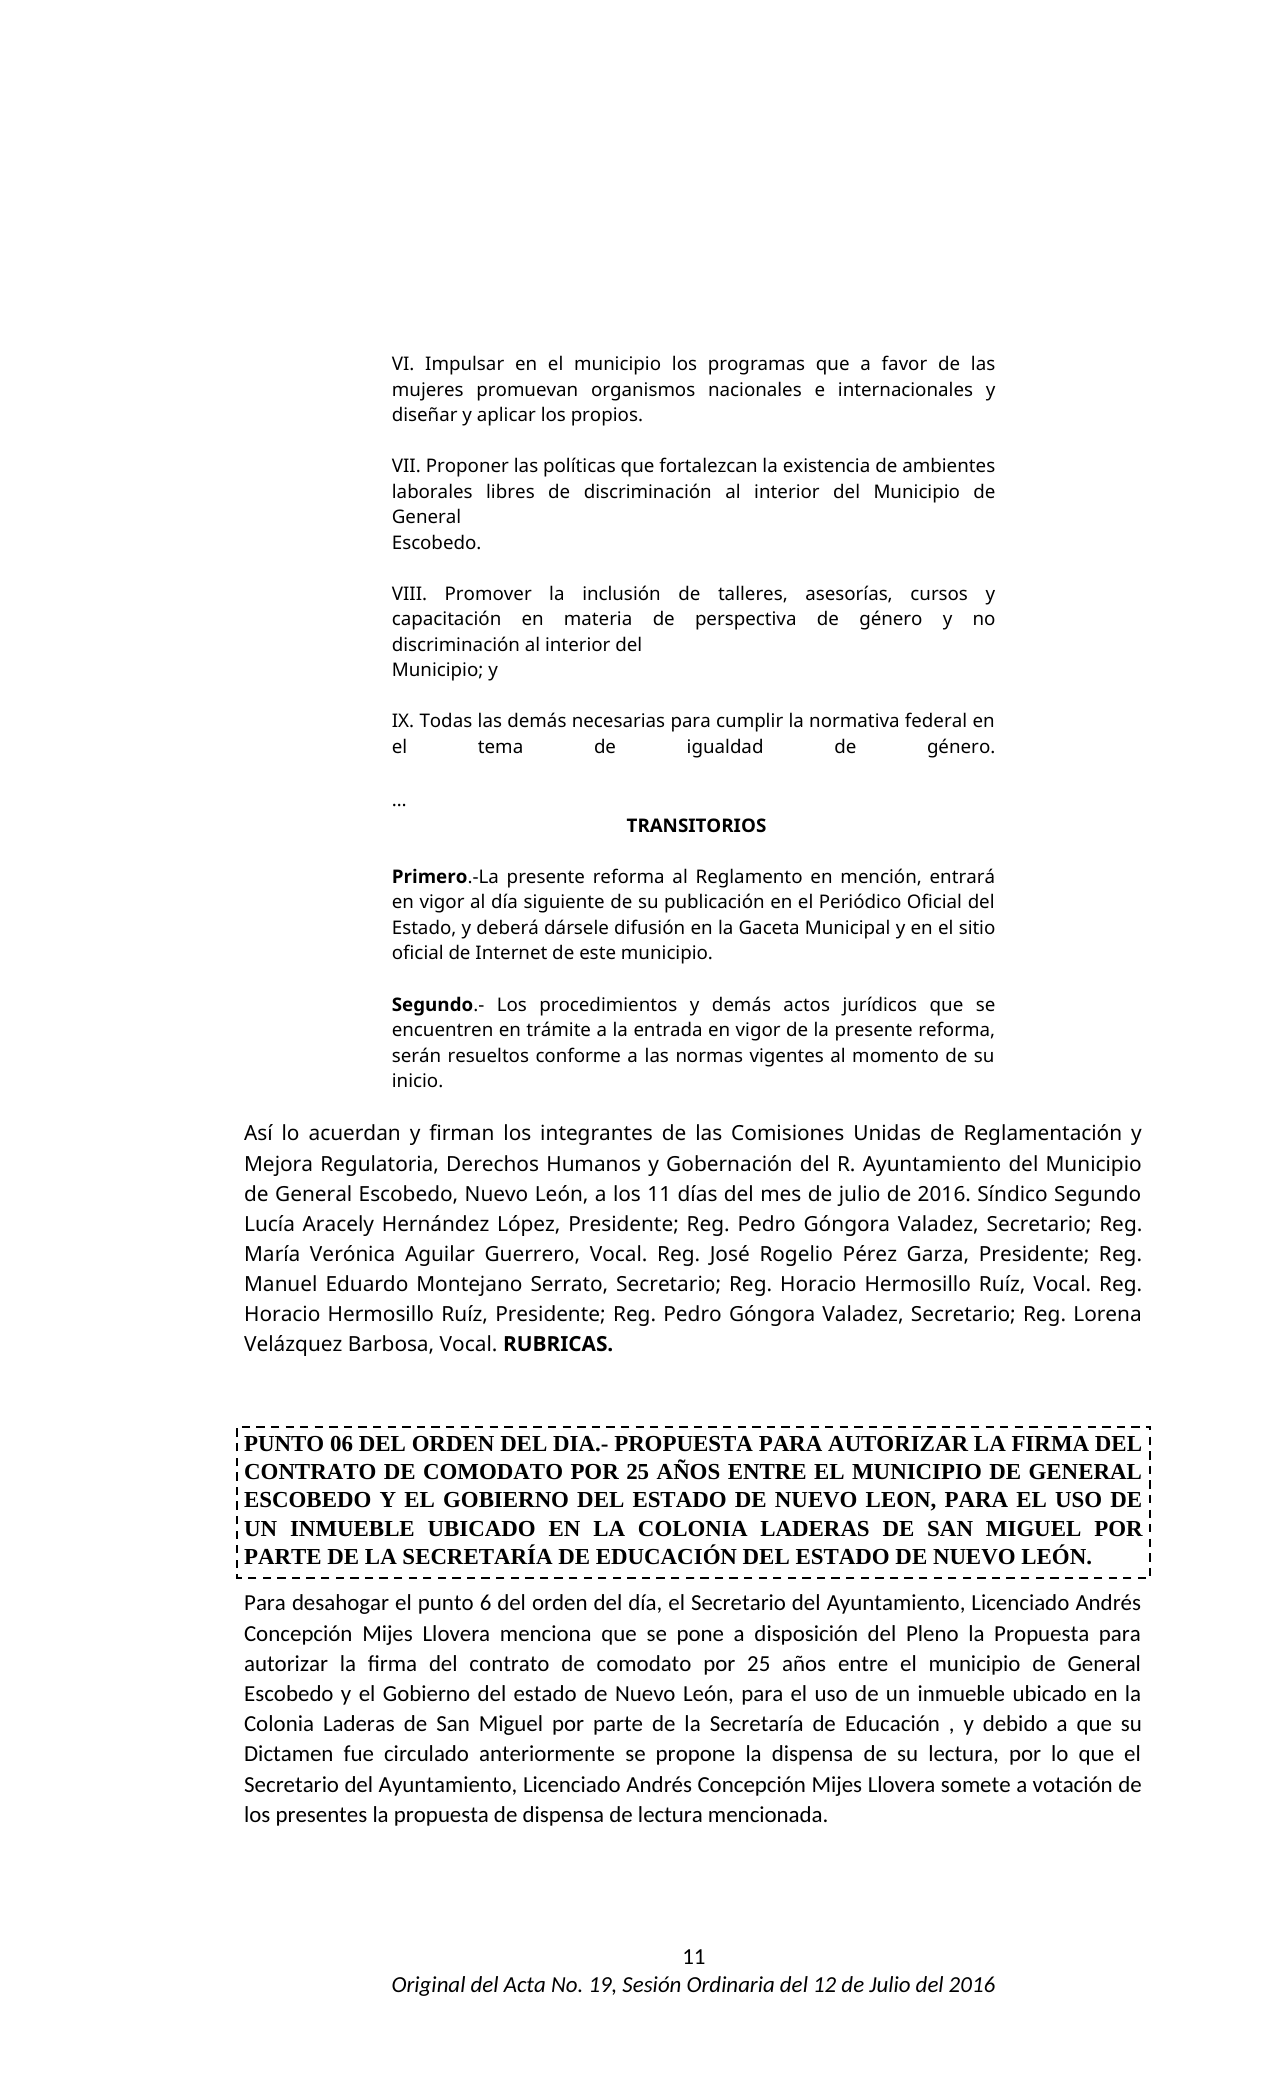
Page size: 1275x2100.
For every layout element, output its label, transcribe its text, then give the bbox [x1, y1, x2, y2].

text Primero.-La presente reforma al Reglamento en mención, entrará en vigor al día siguiente de su publicación en el Periódico Oficial del Estado, y deberá dársele difusión en la Gaceta Municipal y en el sitio oficial de Internet de este municipio. [392, 863, 996, 965]
text PUNTO 06 DEL ORDEN DEL DIA.- PROPUESTA PARA AUTORIZAR LA FIRMA DEL CONTRATO DE COMODATO POR 25 AÑOS ENTRE EL MUNICIPIO DE GENERAL ESCOBEDO Y EL GOBIERNO DEL ESTADO DE NUEVO LEON, PARA EL USO DE UN INMUEBLE UBICADO EN LA COLONIA LADERAS DE SAN MIGUEL POR PARTE DE LA SECRETARÍA DE EDUCACIÓN DEL ESTADO DE NUEVO LEÓN. [244, 1429, 1143, 1570]
text VI. Impulsar en el municipio los programas que a favor de las mujeres promuevan organismos nacionales e internacionales y diseñar y aplicar los propios. [392, 350, 996, 427]
text Municipio; y [392, 657, 996, 682]
text TRANSITORIOS [392, 812, 996, 838]
text … [392, 787, 996, 812]
text Segundo.- Los procedimientos y demás actos jurídicos que se encuentren en trámite a la entrada en vigor de la presente reforma, serán resueltos conforme a las normas vigentes al momento de su inicio. [392, 991, 996, 1093]
text IX. Todas las demás necesarias para cumplir la normativa federal en el tema de igualdad de género. [392, 708, 996, 787]
text Así lo acuerdan y firman los integrantes de las Comisiones Unidas de Reglamentación y Mejora Regulatoria, Derechos Humanos y Gobernación del R. Ayuntamiento del Municipio de General Escobedo, Nuevo León, a los 11 días del mes de julio de 2016. Síndico Segundo Lucía Aracely Hernández López, Presidente; Reg. Pedro Góngora Valadez, Secretario; Reg. María Verónica Aguilar Guerrero, Vocal. Reg. José Rogelio Pérez Garza, Presidente; Reg. Manuel Eduardo Montejano Serrato, Secretario; Reg. Horacio Hermosillo Ruíz, Vocal. Reg. Horacio Hermosillo Ruíz, Presidente; Reg. Pedro Góngora Valadez, Secretario; Reg. Lorena Velázquez Barbosa, Vocal. RUBRICAS. [244, 1118, 1143, 1358]
text Escobedo. [392, 529, 996, 554]
text VIII. Promover la inclusión de talleres, asesorías, cursos y capacitación en materia de perspectiva de género y no discriminación al interior del [392, 580, 996, 657]
text VII. Proponer las políticas que fortalezcan la existencia de ambientes laborales libres de discriminación al interior del Municipio de General [392, 452, 996, 529]
text Para desahogar el punto 6 del orden del día, el Secretario del Ayuntamiento, Licenciado Andrés Concepción Mijes Llovera menciona que se pone a disposición del Pleno la Propuesta para autorizar la firma del contrato de comodato por 25 años entre el municipio de General Escobedo y el Gobierno del estado de Nuevo León, para el uso de un inmueble ubicado en la Colonia Laderas de San Miguel por parte de la Secretaría de Educación , y debido a que su Dictamen fue circulado anteriormente se propone la dispensa de su lectura, por lo que el Secretario del Ayuntamiento, Licenciado Andrés Concepción Mijes Llovera somete a votación de los presentes la propuesta de dispensa de lectura mencionada. [244, 1588, 1143, 1828]
